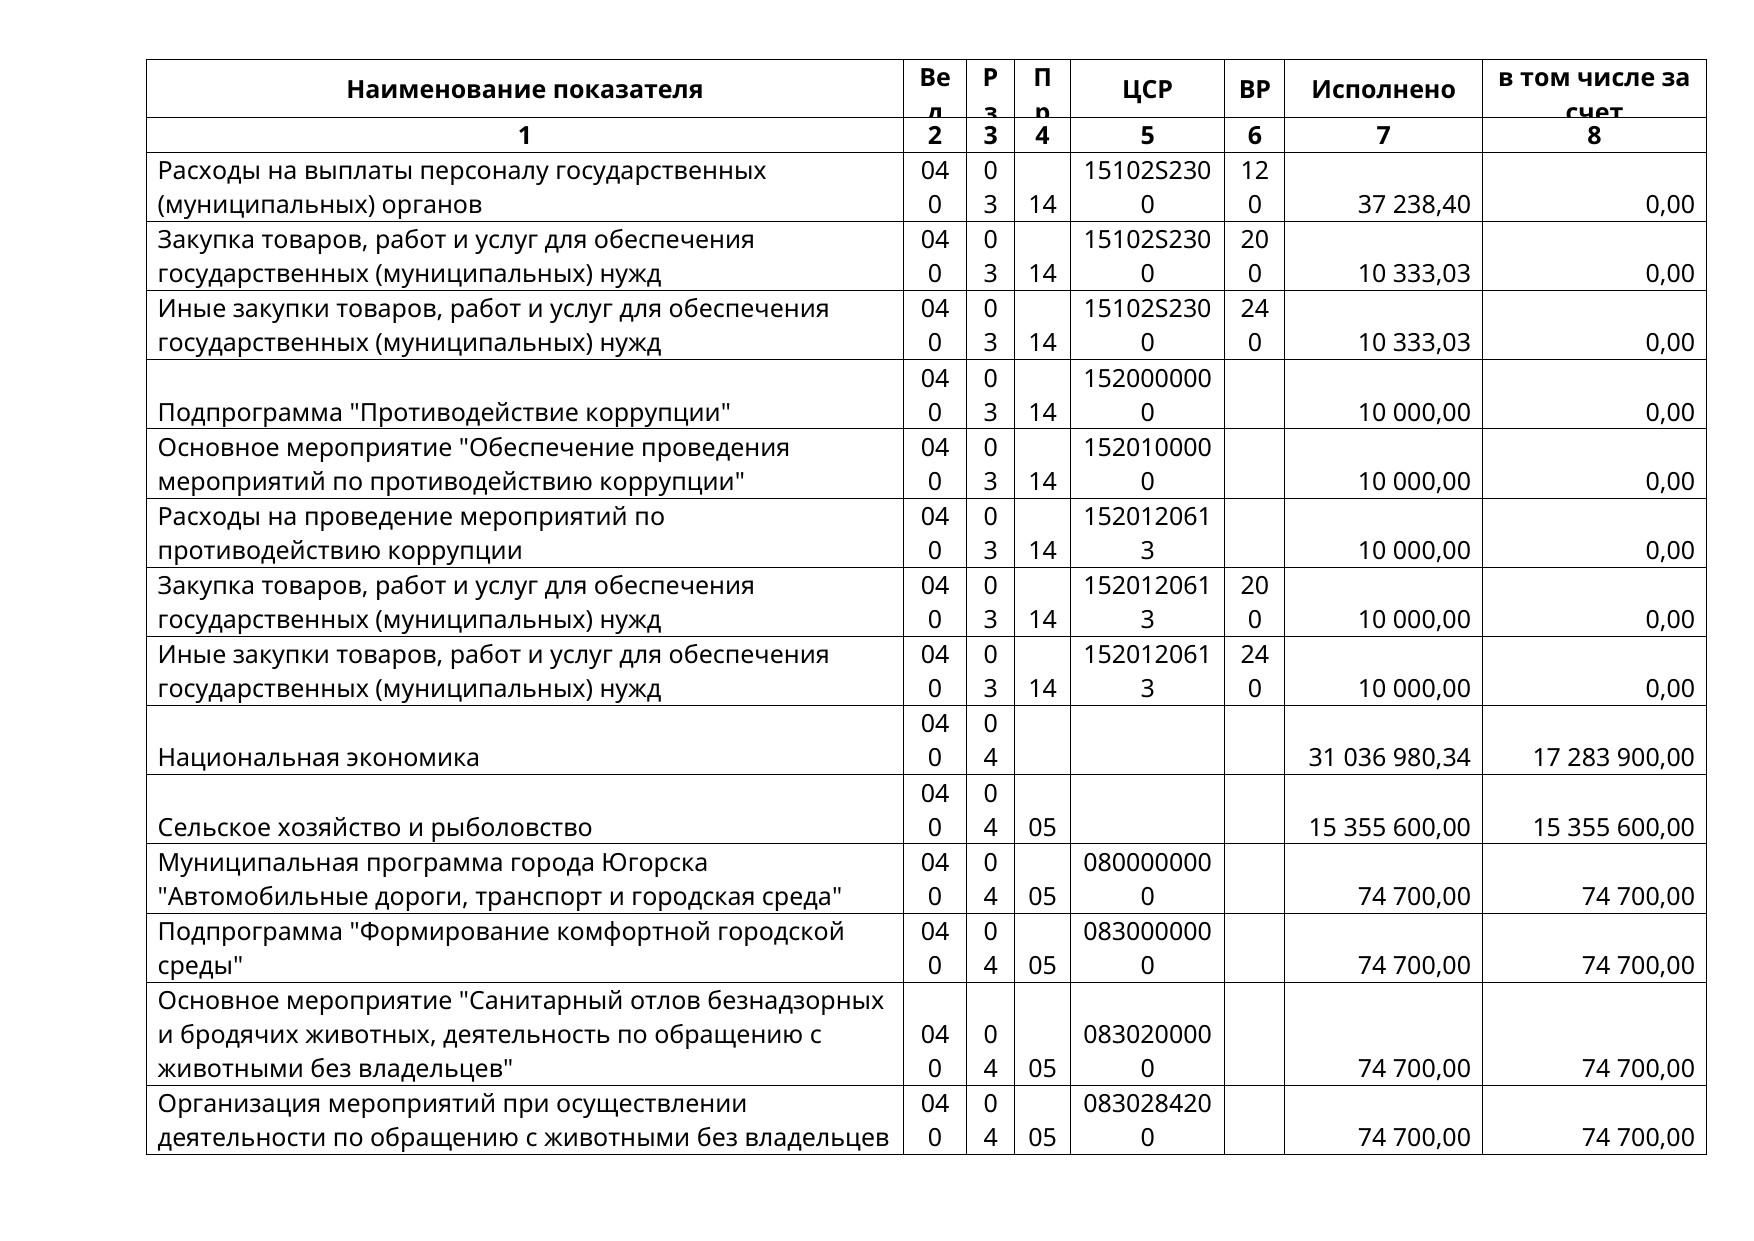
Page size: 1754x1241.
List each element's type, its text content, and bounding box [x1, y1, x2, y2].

table_cell 1520000000 [1071, 360, 1224, 428]
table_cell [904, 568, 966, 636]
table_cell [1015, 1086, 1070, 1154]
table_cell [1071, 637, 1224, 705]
table_cell 2 [904, 118, 966, 152]
table_cell 14 [1015, 291, 1070, 359]
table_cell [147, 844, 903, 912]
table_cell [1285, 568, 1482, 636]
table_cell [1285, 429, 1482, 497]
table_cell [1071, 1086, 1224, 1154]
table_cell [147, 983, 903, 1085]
table_cell 03 [967, 153, 1014, 221]
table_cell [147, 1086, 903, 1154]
table_header ЦСР [1071, 60, 1224, 117]
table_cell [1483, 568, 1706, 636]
table_cell 240 [1225, 291, 1284, 359]
table_cell 0,00 [1483, 291, 1706, 359]
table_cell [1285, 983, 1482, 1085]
table_header в том числе за счет субвенций [1483, 60, 1706, 117]
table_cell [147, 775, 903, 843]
table_cell 15102S2300 [1071, 222, 1224, 290]
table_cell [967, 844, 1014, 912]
table_cell 5 [1071, 118, 1224, 152]
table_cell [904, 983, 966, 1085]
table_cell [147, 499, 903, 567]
table_cell 6 [1225, 118, 1284, 152]
table_header Рз [967, 60, 1014, 117]
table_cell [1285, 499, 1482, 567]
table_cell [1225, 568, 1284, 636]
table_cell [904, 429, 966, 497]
table_cell 15102S2300 [1071, 153, 1224, 221]
table_cell 15102S2300 [1071, 291, 1224, 359]
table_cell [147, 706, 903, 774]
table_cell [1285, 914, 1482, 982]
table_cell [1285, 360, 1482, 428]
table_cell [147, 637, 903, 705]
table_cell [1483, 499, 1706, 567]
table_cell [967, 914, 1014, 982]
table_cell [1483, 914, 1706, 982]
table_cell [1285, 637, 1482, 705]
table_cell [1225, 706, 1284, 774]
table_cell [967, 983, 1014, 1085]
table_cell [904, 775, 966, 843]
table_cell 0,00 [1483, 153, 1706, 221]
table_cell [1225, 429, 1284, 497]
table_header Пр [1015, 60, 1070, 117]
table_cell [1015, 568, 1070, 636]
table_header Вед [904, 60, 966, 117]
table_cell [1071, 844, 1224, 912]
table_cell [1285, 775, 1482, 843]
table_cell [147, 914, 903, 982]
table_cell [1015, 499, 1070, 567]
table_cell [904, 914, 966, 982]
table_cell 1 [147, 118, 903, 152]
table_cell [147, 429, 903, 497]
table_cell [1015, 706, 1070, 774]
table_cell 14 [1015, 222, 1070, 290]
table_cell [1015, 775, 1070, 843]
table_cell Расходы на выплаты персоналу государственных (муниципальных) органов [147, 153, 903, 221]
table_cell 120 [1225, 153, 1284, 221]
table_cell Закупка товаров, работ и услуг для обеспечения государственных (муниципальных) нужд [147, 222, 903, 290]
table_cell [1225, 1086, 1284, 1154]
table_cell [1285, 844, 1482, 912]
table_cell 3 [967, 118, 1014, 152]
table_cell Подпрограмма "Противодействие коррупции" [147, 360, 903, 428]
table_cell 040 [904, 222, 966, 290]
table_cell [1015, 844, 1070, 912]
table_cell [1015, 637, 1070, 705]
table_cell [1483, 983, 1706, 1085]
table_cell 040 [904, 360, 966, 428]
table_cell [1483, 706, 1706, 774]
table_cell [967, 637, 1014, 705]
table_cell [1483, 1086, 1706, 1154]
table_cell 200 [1225, 222, 1284, 290]
table_header ВР [1225, 60, 1284, 117]
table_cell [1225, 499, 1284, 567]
table_cell 14 [1015, 360, 1070, 428]
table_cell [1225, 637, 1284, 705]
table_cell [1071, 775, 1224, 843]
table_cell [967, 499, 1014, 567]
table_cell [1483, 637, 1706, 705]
table_cell 7 [1285, 118, 1482, 152]
table_cell 040 [904, 291, 966, 359]
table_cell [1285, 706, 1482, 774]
table_cell 03 [967, 360, 1014, 428]
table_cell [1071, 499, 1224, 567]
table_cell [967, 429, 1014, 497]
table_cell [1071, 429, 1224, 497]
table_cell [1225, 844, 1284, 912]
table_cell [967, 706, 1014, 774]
table_cell 03 [967, 291, 1014, 359]
table_cell 8 [1483, 118, 1706, 152]
table_cell 37 238,40 [1285, 153, 1482, 221]
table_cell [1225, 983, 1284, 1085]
table_cell 0,00 [1483, 222, 1706, 290]
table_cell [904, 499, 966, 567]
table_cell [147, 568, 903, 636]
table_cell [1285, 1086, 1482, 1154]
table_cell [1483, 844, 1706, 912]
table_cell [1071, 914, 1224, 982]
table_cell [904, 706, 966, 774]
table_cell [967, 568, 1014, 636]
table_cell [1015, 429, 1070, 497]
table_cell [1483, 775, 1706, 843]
table_cell 10 333,03 [1285, 222, 1482, 290]
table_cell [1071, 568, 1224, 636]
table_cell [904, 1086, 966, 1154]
table_cell 4 [1015, 118, 1070, 152]
table_cell 03 [967, 222, 1014, 290]
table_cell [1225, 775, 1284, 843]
table_cell [1225, 360, 1284, 428]
table_cell 10 333,03 [1285, 291, 1482, 359]
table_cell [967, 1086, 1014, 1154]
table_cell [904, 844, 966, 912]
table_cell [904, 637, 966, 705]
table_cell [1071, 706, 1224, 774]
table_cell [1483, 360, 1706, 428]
table_cell 14 [1015, 153, 1070, 221]
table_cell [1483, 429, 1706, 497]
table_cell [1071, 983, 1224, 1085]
table_cell Иные закупки товаров, работ и услуг для обеспечения государственных (муниципальных) нужд [147, 291, 903, 359]
table_cell 040 [904, 153, 966, 221]
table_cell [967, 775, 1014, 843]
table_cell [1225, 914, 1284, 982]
table_header Исполнено [1285, 60, 1482, 117]
table_header Наименование показателя [147, 60, 903, 117]
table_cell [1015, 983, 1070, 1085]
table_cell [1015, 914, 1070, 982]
